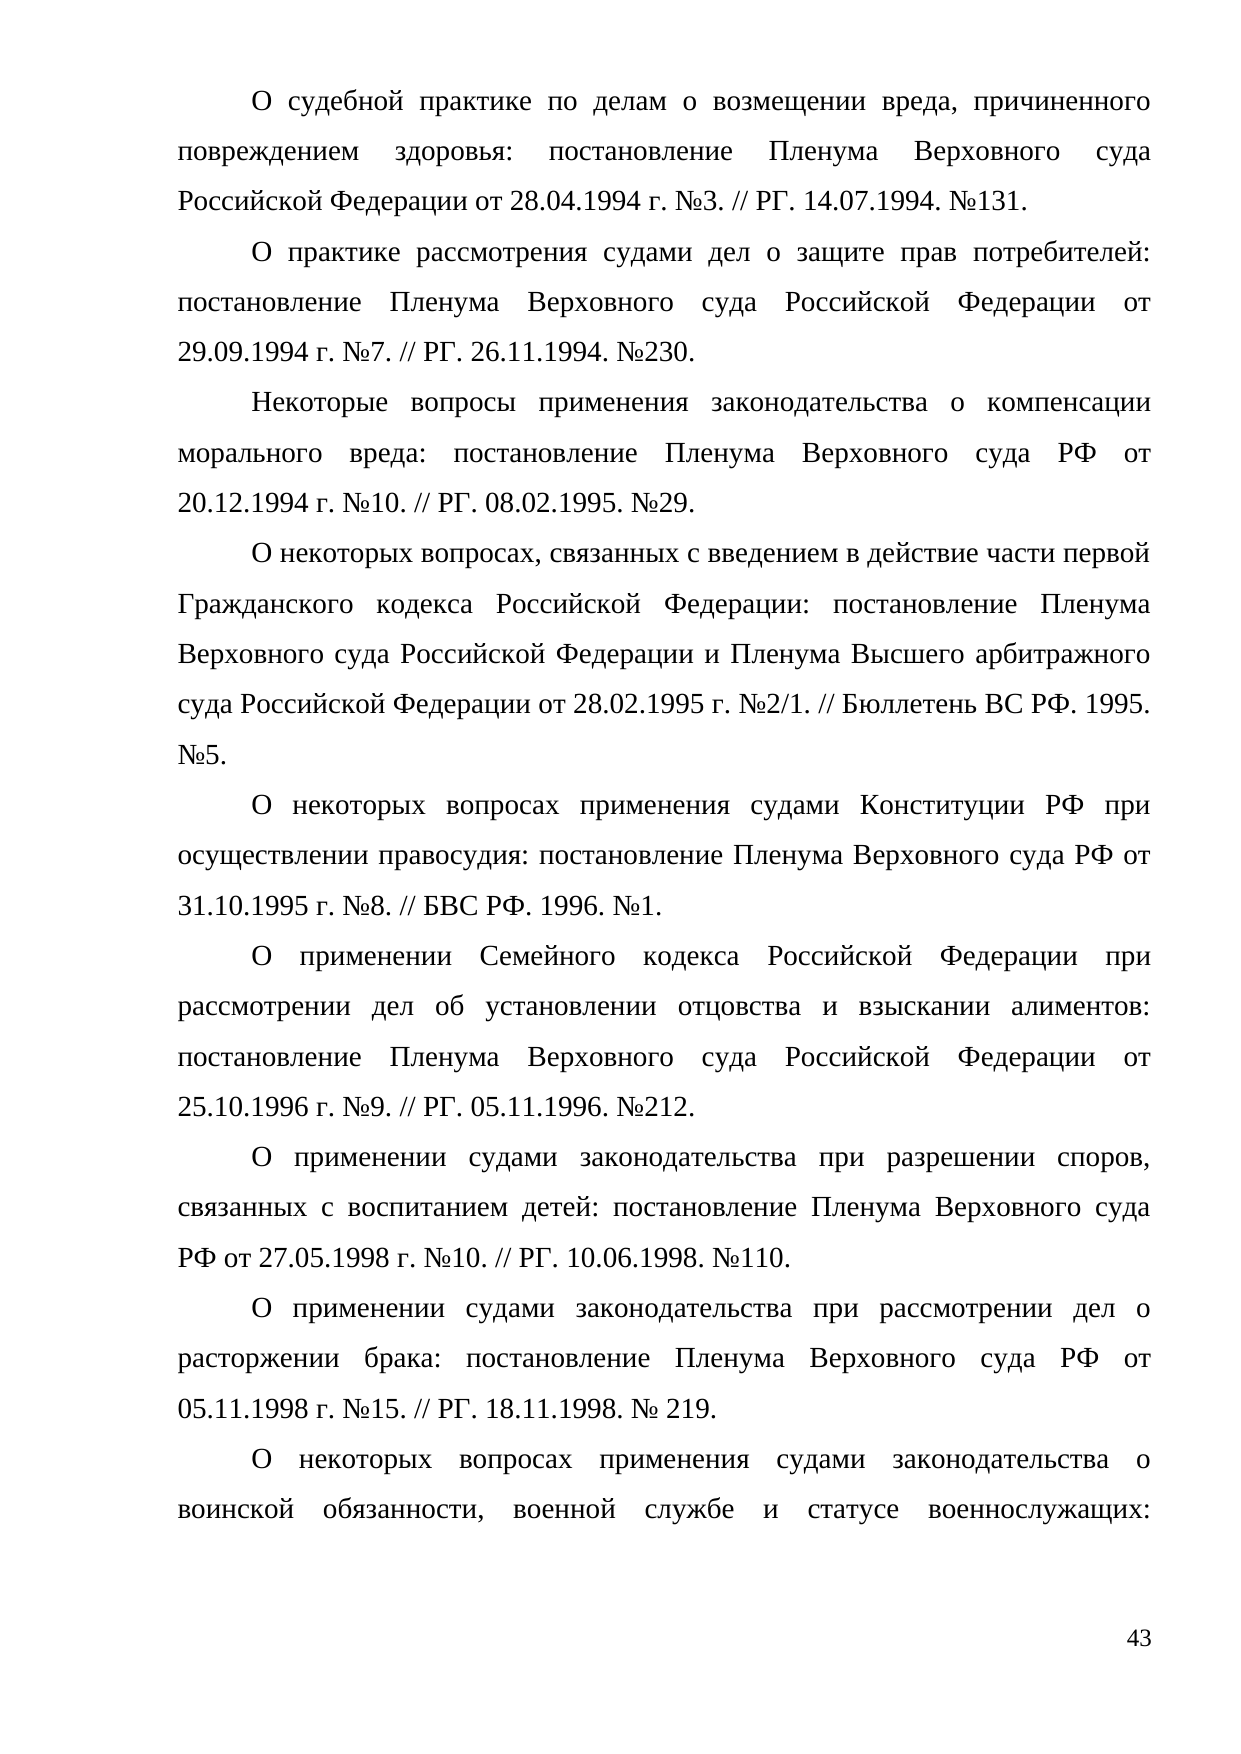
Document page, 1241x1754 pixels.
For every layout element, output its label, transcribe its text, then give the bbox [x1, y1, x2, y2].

text О применении Семейного кодекса Российской Федерации при рассмотрении дел об установлении отцовства и взыскании алиментов: постановление Пленума Верховного суда Российской Федерации от 25.10.1996 г. №9. // РГ. 05.11.1996. №212. [177, 938, 1152, 1122]
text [177, 1441, 1152, 1525]
text О применении судами законодательства при разрешении споров, связанных с воспитанием детей: постановление Пленума Верховного суда РФ от 27.05.1998 г. №10. // РГ. 10.06.1998. №110. [177, 1139, 1152, 1273]
text Некоторые вопросы применения законодательства о компенсации морального вреда: постановление Пленума Верховного суда РФ от 20.12.1994 г. №10. // РГ. 08.02.1995. №29. [177, 384, 1152, 519]
text О некоторых вопросах применения судами Конституции РФ при осуществлении правосудия: постановление Пленума Верховного суда РФ от 31.10.1995 г. №8. // БВС РФ. 1996. №1. [177, 787, 1152, 921]
text О судебной практике по делам о возмещении вреда, причиненного повреждением здоровья: постановление Пленума Верховного суда Российской Федерации от 28.04.1994 г. №3. // РГ. 14.07.1994. №131. [177, 83, 1152, 217]
text О практике рассмотрения судами дел о защите прав потребителей: постановление Пленума Верховного суда Российской Федерации от 29.09.1994 г. №7. // РГ. 26.11.1994. №230. [177, 234, 1152, 368]
text О применении судами законодательства при рассмотрении дел о расторжении брака: постановление Пленума Верховного суда РФ от 05.11.1998 г. №15. // РГ. 18.11.1998. № 219. [177, 1290, 1152, 1424]
text О некоторых вопросах, связанных с введением в действие части первой Гражданского кодекса Российской Федерации: постановление Пленума Верховного суда Российской Федерации и Пленума Высшего арбитражного суда Российской Федерации от 28.02.1995 г. №2/1. // Бюллетень ВС РФ. 1995. №5. [177, 536, 1152, 770]
